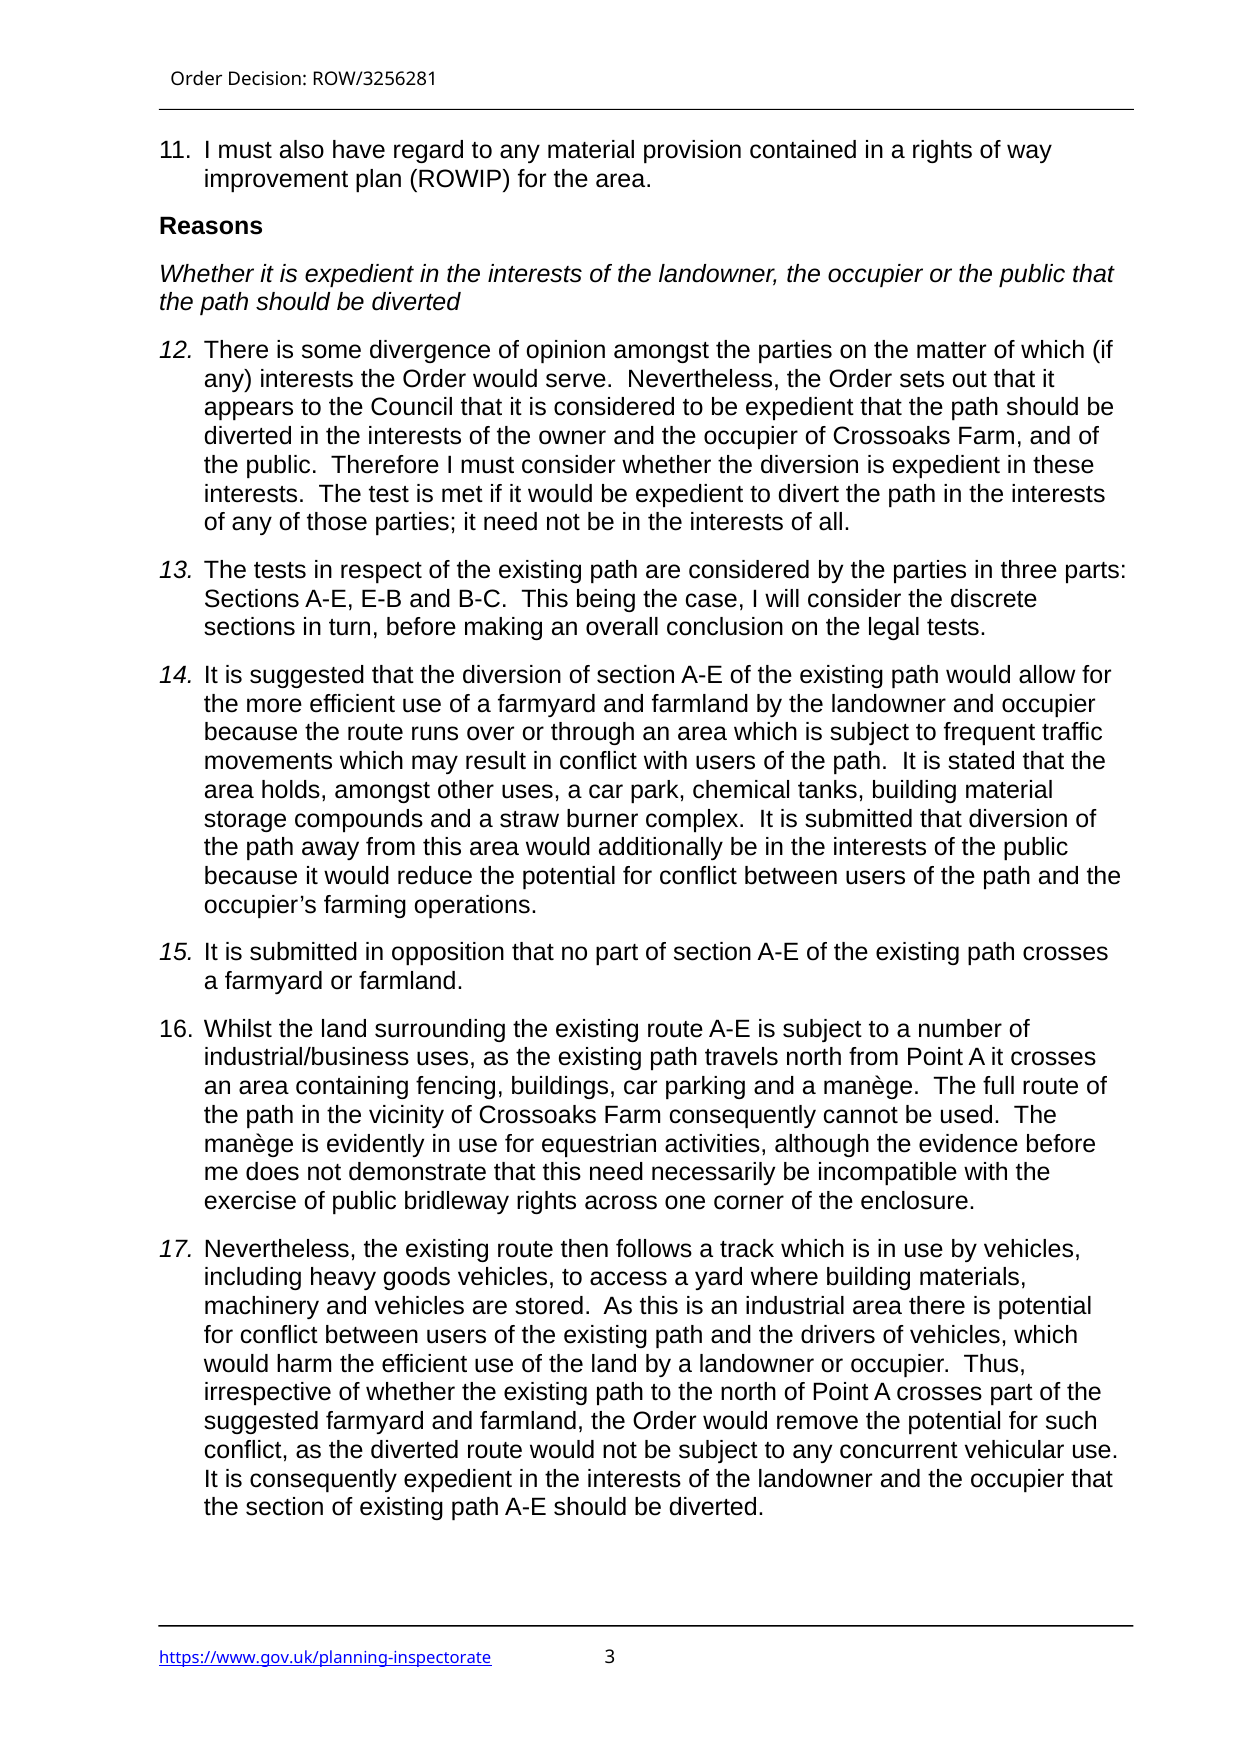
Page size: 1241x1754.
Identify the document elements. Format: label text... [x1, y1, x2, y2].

list Whether it is expedient in the interests of the landowner, the occupier or the public that the path should be diverted [159, 258, 1128, 316]
text The tests in respect of the existing path are considered by the parties in three parts: Sections A-E, E-B and B-C. This being the case, I will consider the discrete sections in turn, before making an overall conclusion on the legal tests. [159, 555, 1128, 641]
text Whilst the land surrounding the existing route A-E is subject to a number of industrial/business uses, as the existing path travels north from Point A it crosses an area containing fencing, buildings, car parking and a manège. The full route of the path in the vicinity of Crossoaks Farm consequently cannot be used. The manège is evidently in use for equestrian activities, although the evidence before me does not demonstrate that this need necessarily be incompatible with the exercise of public bridleway rights across one corner of the enclosure. [159, 1013, 1128, 1215]
text I must also have regard to any material provision contained in a rights of way improvement plan (ROWIP) for the area. [159, 135, 1128, 192]
subtitle Reasons [159, 211, 1128, 240]
text There is some divergence of opinion amongst the parties on the matter of which (if any) interests the Order would serve. Nevertheless, the Order sets out that it appears to the Council that it is considered to be expedient that the path should be diverted in the interests of the owner and the occupier of Crossoaks Farm, and of the public. Therefore I must consider whether the diversion is expedient in these interests. The test is met if it would be expedient to divert the path in the interests of any of those parties; it need not be in the interests of all. [159, 335, 1128, 536]
text Nevertheless, the existing route then follows a track which is in use by vehicles, including heavy goods vehicles, to access a yard where building materials, machinery and vehicles are stored. As this is an industrial area there is potential for conflict between users of the existing path and the drivers of vehicles, which would harm the efficient use of the land by a landowner or occupier. Thus, irrespective of whether the existing path to the north of Point A crosses part of the suggested farmyard and farmland, the Order would remove the potential for such conflict, as the diverted route would not be subject to any concurrent vehicular use. It is consequently expedient in the interests of the landowner and the occupier that the section of existing path A-E should be diverted. [159, 1233, 1128, 1521]
text It is suggested that the diversion of section A-E of the existing path would allow for the more efficient use of a farmyard and farmland by the landowner and occupier because the route runs over or through an area which is subject to frequent traffic movements which may result in conflict with users of the path. It is stated that the area holds, amongst other uses, a car park, chemical tanks, building material storage compounds and a straw burner complex. It is submitted that diversion of the path away from this area would additionally be in the interests of the public because it would reduce the potential for conflict between users of the path and the occupier’s farming operations. [159, 660, 1128, 918]
text It is submitted in opposition that no part of section A-E of the existing path crosses a farmyard or farmland. [159, 937, 1128, 995]
